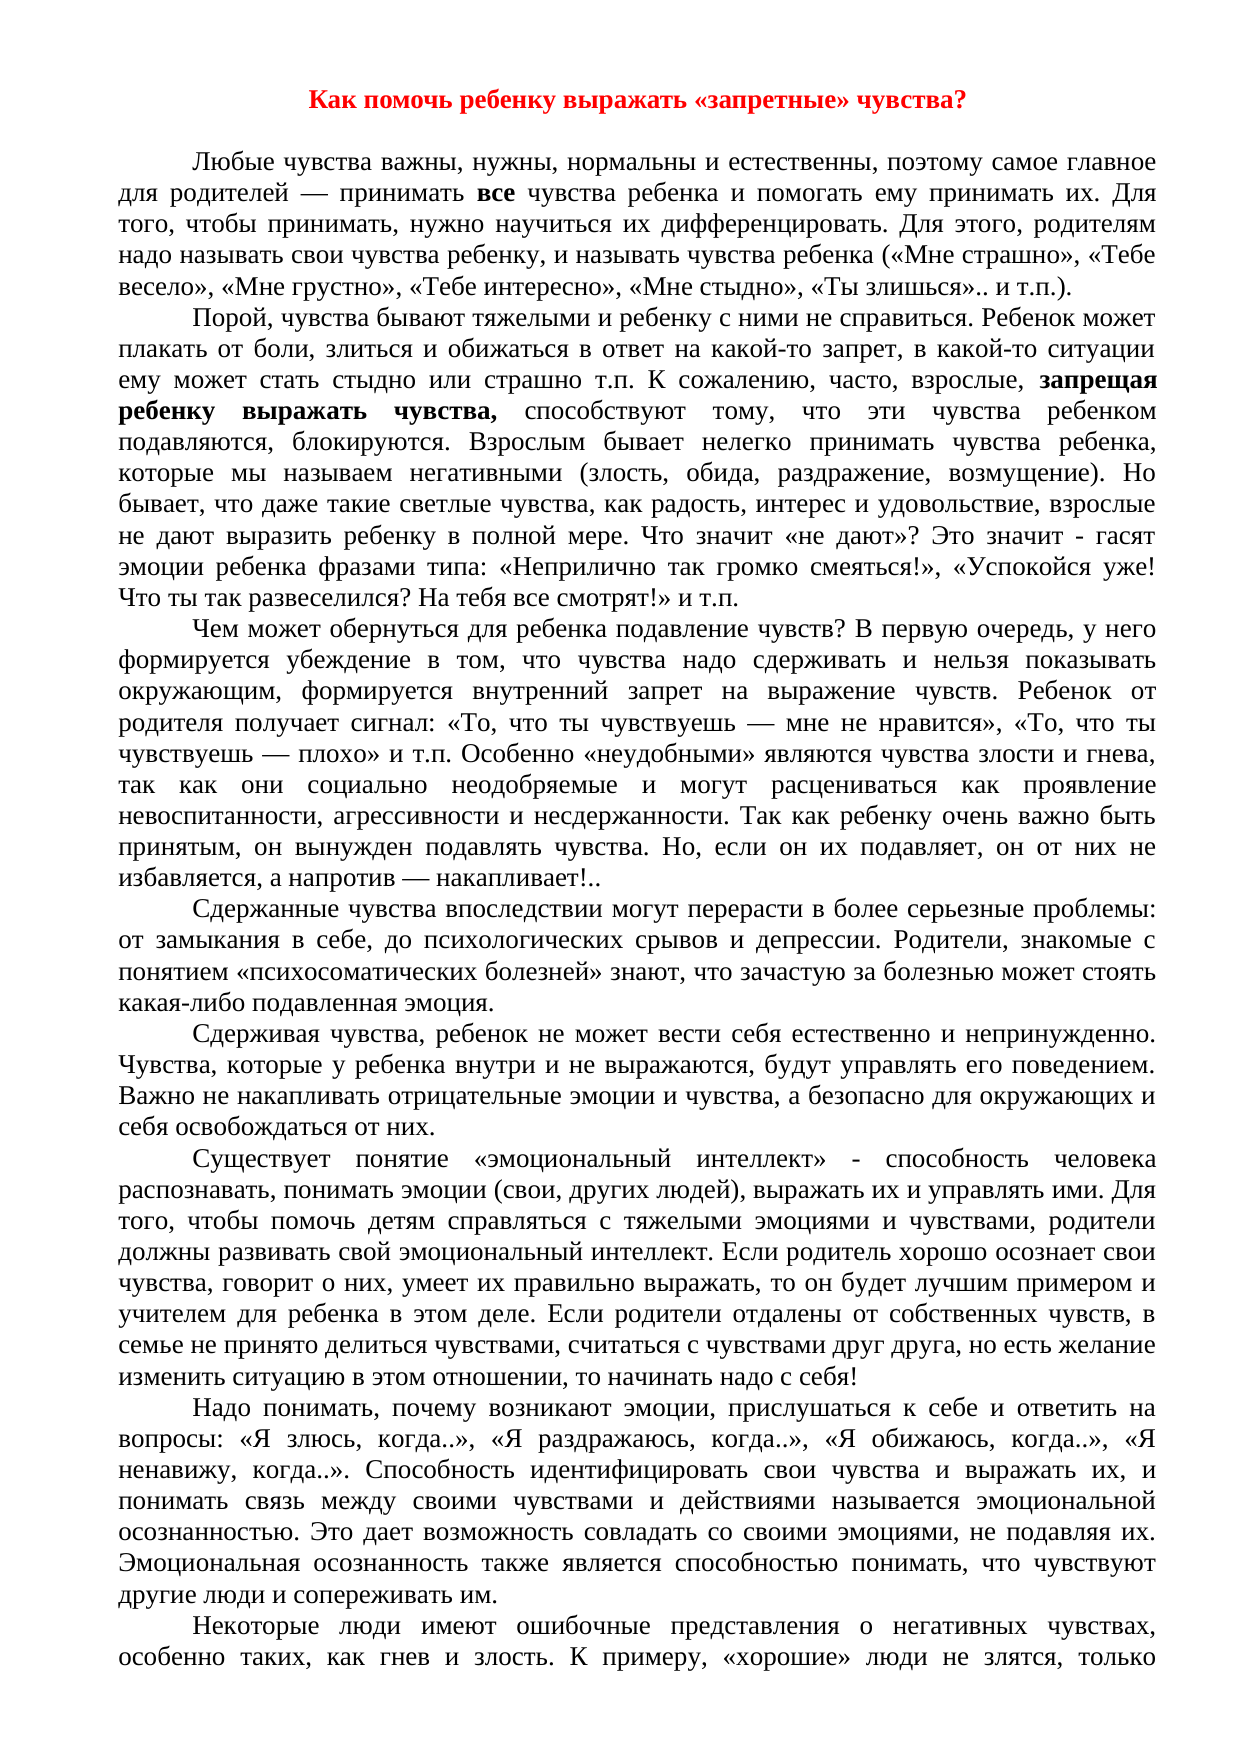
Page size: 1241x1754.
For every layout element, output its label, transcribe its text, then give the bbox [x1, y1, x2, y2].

text Чем может обернуться для ребенка подавление чувств? В первую очередь, у него формируется убеждение в том, что чувства надо сдерживать и нельзя показывать окружающим, формируется внутренний запрет на выражение чувств. Ребенок от родителя получает сигнал: «То, что ты чувствуешь — мне не нравится», «То, что ты чувствуешь — плохо» и т.п. Особенно «неудобными» являются чувства злости и гнева, так как они социально неодобряемые и могут расцениваться как проявление невоспитанности, агрессивности и несдержанности. Так как ребенку очень важно быть принятым, он вынужден подавлять чувства. Но, если он их подавляет, он от них не избавляется, а напротив — накапливает!.. [118, 612, 1157, 892]
text Сдерживая чувства, ребенок не может вести себя естественно и непринужденно. Чувства, которые у ребенка внутри и не выражаются, будут управлять его поведением. Важно не накапливать отрицательные эмоции и чувства, а безопасно для окружающих и себя освобождаться от них. [118, 1017, 1157, 1142]
subtitle Как помочь ребенку выражать «запретные» чувства? [118, 83, 1157, 114]
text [118, 1609, 1157, 1671]
text Порой, чувства бывают тяжелыми и ребенку с ними не справиться. Ребенок может плакать от боли, злиться и обижаться в ответ на какой-то запрет, в какой-то ситуации ему может стать стыдно или страшно т.п. К сожалению, часто, взрослые, запрещая ребенку выражать чувства, способствуют тому, что эти чувства ребенком подавляются, блокируются. Взрослым бывает нелегко принимать чувства ребенка, которые мы называем негативными (злость, обида, раздражение, возмущение). Но бывает, что даже такие светлые чувства, как радость, интерес и удовольствие, взрослые не дают выразить ребенку в полной мере. Что значит «не дают»? Это значит - гасят эмоции ребенка фразами типа: «Неприлично так громко смеяться!», «Успокойся уже! Что ты так развеселился? На тебя все смотрят!» и т.п. [118, 301, 1157, 612]
text Любые чувства важны, нужны, нормальны и естественны, поэтому самое главное для родителей — принимать все чувства ребенка и помогать ему принимать их. Для того, чтобы принимать, нужно научиться их дифференцировать. Для этого, родителям надо называть свои чувства ребенку, и называть чувства ребенка («Мне страшно», «Тебе весело», «Мне грустно», «Тебе интересно», «Мне стыдно», «Ты злишься».. и т.п.). [118, 145, 1157, 301]
text Сдержанные чувства впоследствии могут перерасти в более серьезные проблемы: от замыкания в себе, до психологических срывов и депрессии. Родители, знакомые с понятием «психосоматических болезней» знают, что зачастую за болезнью может стоять какая-либо подавленная эмоция. [118, 892, 1157, 1017]
text Существует понятие «эмоциональный интеллект» - способность человека распознавать, понимать эмоции (свои, других людей), выражать их и управлять ими. Для того, чтобы помочь детям справляться с тяжелыми эмоциями и чувствами, родители должны развивать свой эмоциональный интеллект. Если родитель хорошо осознает свои чувства, говорит о них, умеет их правильно выражать, то он будет лучшим примером и учителем для ребенка в этом деле. Если родители отдалены от собственных чувств, в семье не принято делиться чувствами, считаться с чувствами друг друга, но есть желание изменить ситуацию в этом отношении, то начинать надо с себя! [118, 1142, 1157, 1391]
text Надо понимать, почему возникают эмоции, прислушаться к себе и ответить на вопросы: «Я злюсь, когда..», «Я раздражаюсь, когда..», «Я обижаюсь, когда..», «Я ненавижу, когда..». Способность идентифицировать свои чувства и выражать их, и понимать связь между своими чувствами и действиями называется эмоциональной осознанностью. Это дает возможность совладать со своими эмоциями, не подавляя их. Эмоциональная осознанность также является способностью понимать, что чувствуют другие люди и сопереживать им. [118, 1391, 1157, 1609]
